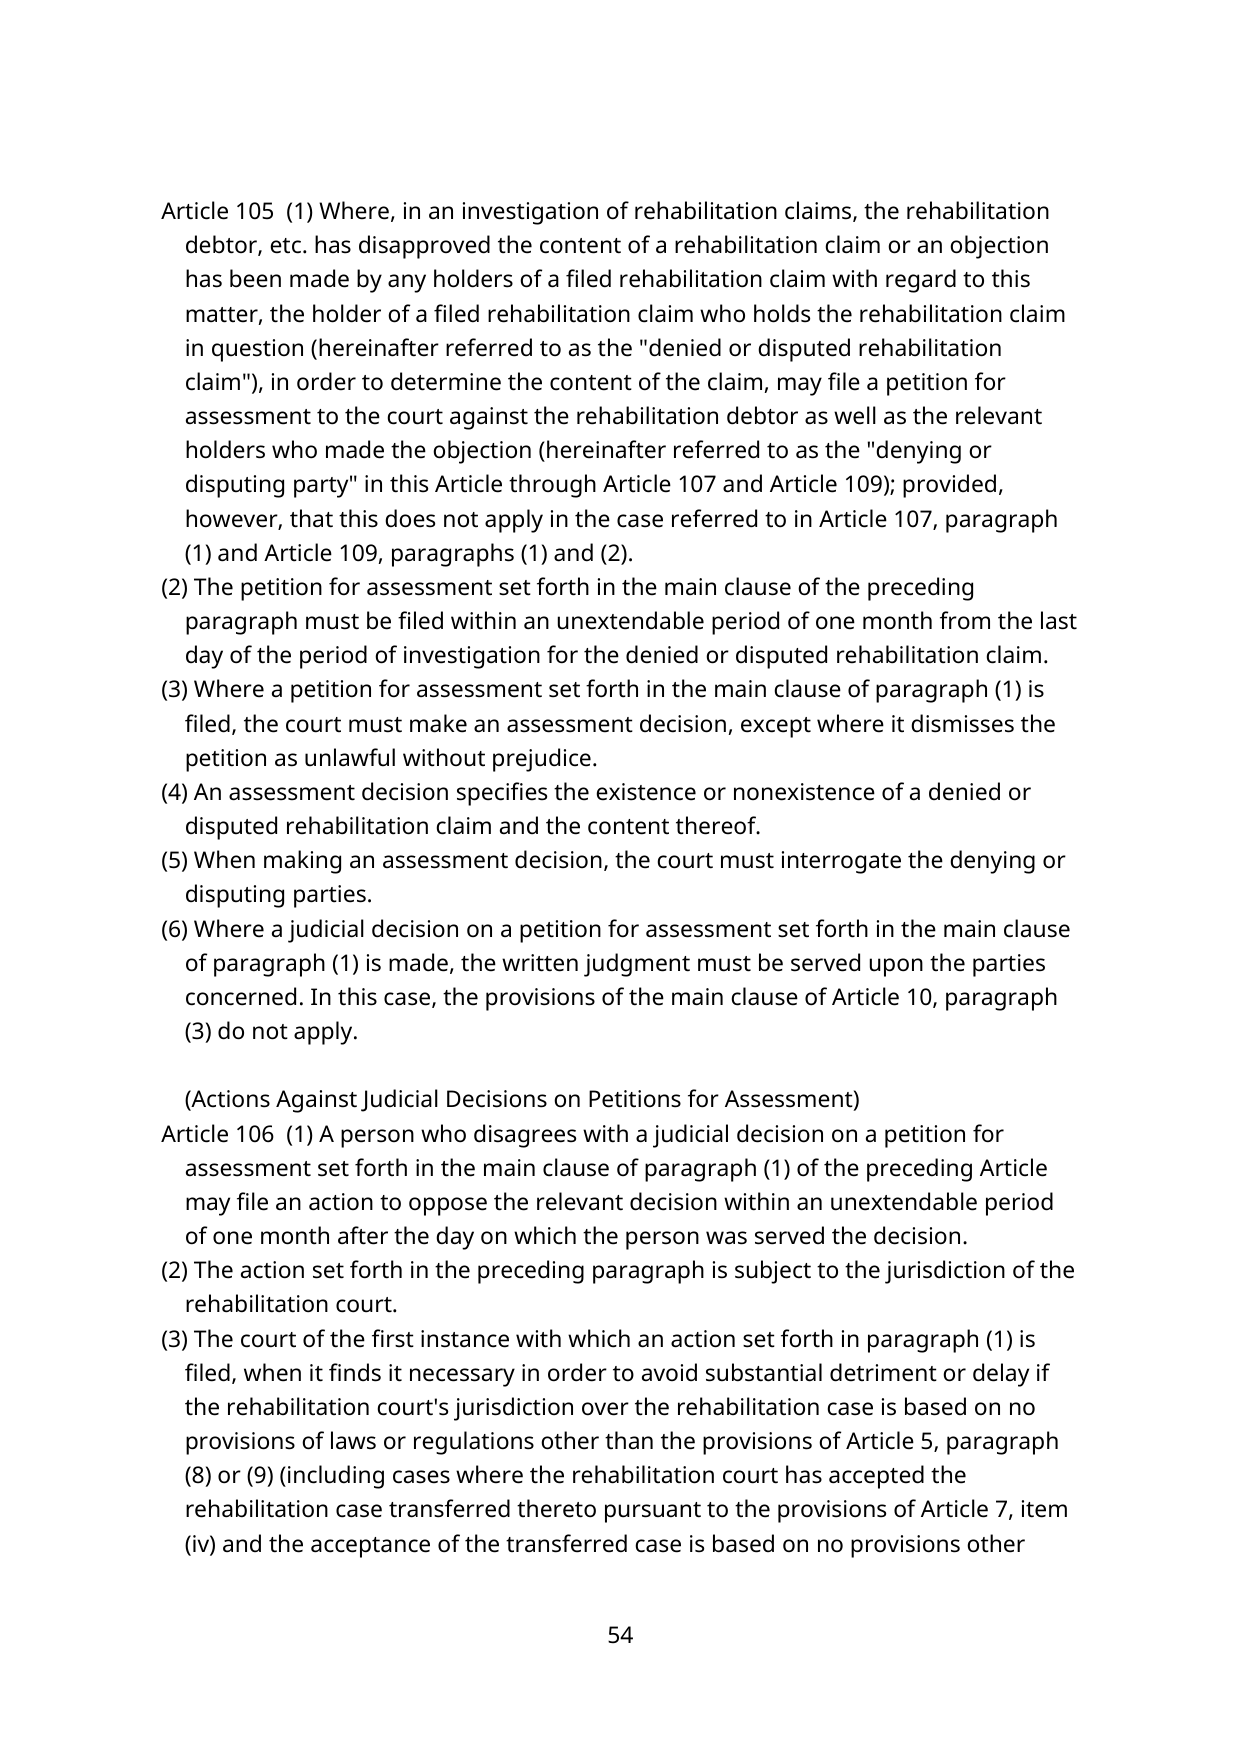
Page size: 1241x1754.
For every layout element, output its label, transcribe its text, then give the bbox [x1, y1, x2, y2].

text (2) The petition for assessment set forth in the main clause of the preceding paragraph must be filed within an unextendable period of one month from the last day of the period of investigation for the denied or disputed rehabilitation claim. [161, 569, 1079, 672]
text (5) When making an assessment decision, the court must interrogate the denying or disputing parties. [161, 843, 1079, 911]
text (4) An assessment decision specifies the existence or nonexistence of a denied or disputed rehabilitation claim and the content thereof. [161, 774, 1079, 843]
text (Actions Against Judicial Decisions on Petitions for Assessment) [184, 1082, 1079, 1116]
text Article 106 (1) A person who disagrees with a judicial decision on a petition for assessment set forth in the main clause of paragraph (1) of the preceding Article may file an action to oppose the relevant decision within an unextendable period of one month after the day on which the person was served the decision. [161, 1116, 1079, 1253]
text Article 105 (1) Where, in an investigation of rehabilitation claims, the rehabilitation debtor, etc. has disapproved the content of a rehabilitation claim or an objection has been made by any holders of a filed rehabilitation claim with regard to this matter, the holder of a filed rehabilitation claim who holds the rehabilitation claim in question (hereinafter referred to as the "denied or disputed rehabilitation claim"), in order to determine the content of the claim, may file a petition for assessment to the court against the rehabilitation debtor as well as the relevant holders who made the objection (hereinafter referred to as the "denying or disputing party" in this Article through Article 107 and Article 109); provided, however, that this does not apply in the case referred to in Article 107, paragraph (1) and Article 109, paragraphs (1) and (2). [161, 194, 1079, 569]
text (2) The action set forth in the preceding paragraph is subject to the jurisdiction of the rehabilitation court. [161, 1253, 1079, 1321]
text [161, 1321, 1079, 1560]
text (6) Where a judicial decision on a petition for assessment set forth in the main clause of paragraph (1) is made, the written judgment must be served upon the parties concerned. In this case, the provisions of the main clause of Article 10, paragraph (3) do not apply. [161, 911, 1079, 1048]
text (3) Where a petition for assessment set forth in the main clause of paragraph (1) is filed, the court must make an assessment decision, except where it dismisses the petition as unlawful without prejudice. [161, 672, 1079, 774]
